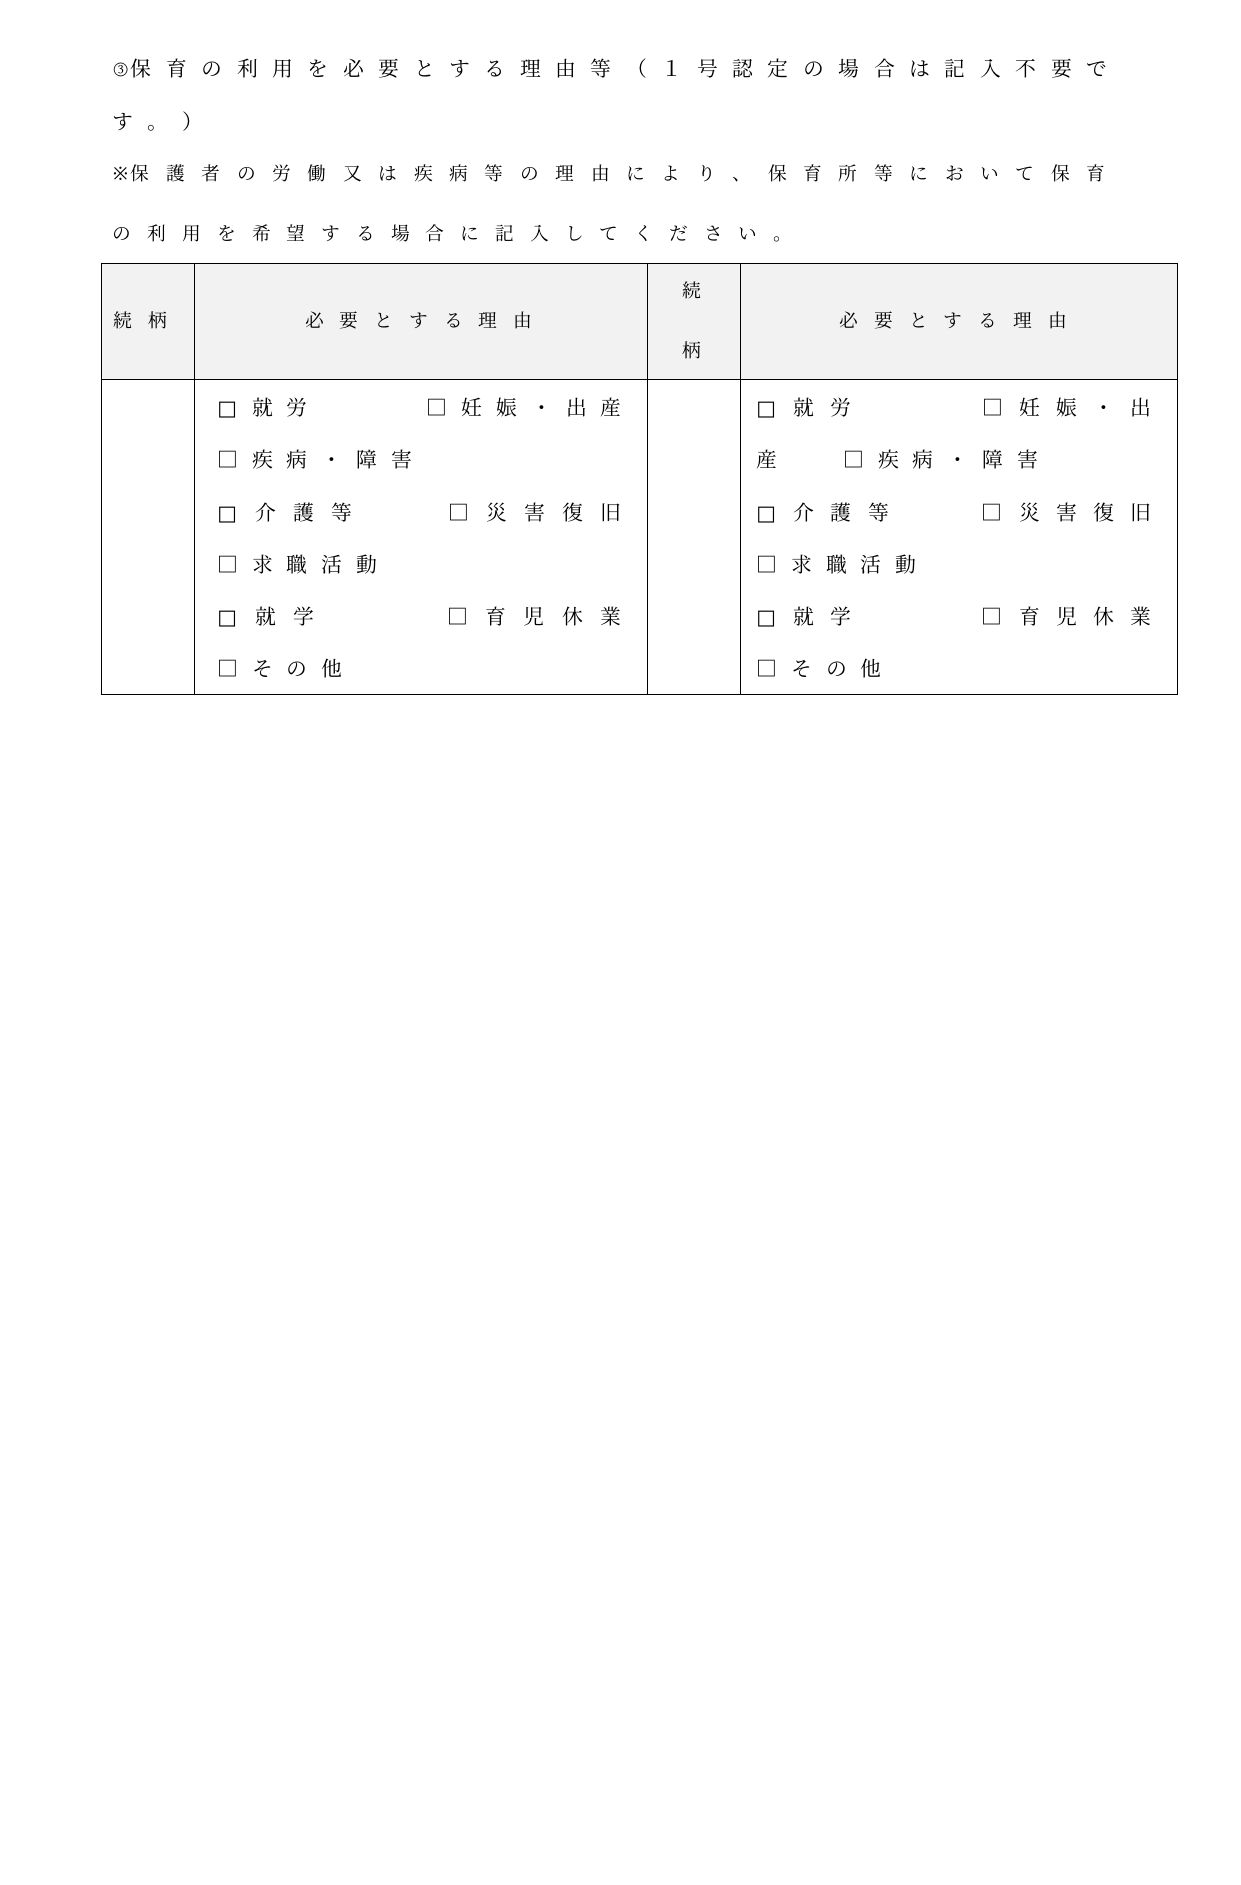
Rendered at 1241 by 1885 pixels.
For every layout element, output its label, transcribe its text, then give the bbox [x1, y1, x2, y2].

text ※保護者の労働又は疾病等の理由により、保育所等において保育の利用を希望する場合に記入してください。 [113, 146, 1122, 259]
table_cell [102, 380, 194, 694]
table_header 続柄 [102, 264, 194, 379]
table_cell □就労 □妊娠・出産 □疾病・障害 □介護等 □災害復旧 □求職活動 □就学 □育児休業 □その他 [195, 380, 647, 694]
table_cell [648, 380, 740, 694]
table_header 続柄 [648, 264, 740, 379]
text ③保育の利用を必要とする理由等（１号認定の場合は記入不要です。） [113, 42, 1122, 146]
table_cell □就労 □妊娠・出産 □疾病・障害 □介護等 □災害復旧 □求職活動 □就学 □育児休業 □その他 [741, 380, 1177, 694]
table_header 必要とする理由 [741, 264, 1177, 379]
table_header 必要とする理由 [195, 264, 647, 379]
